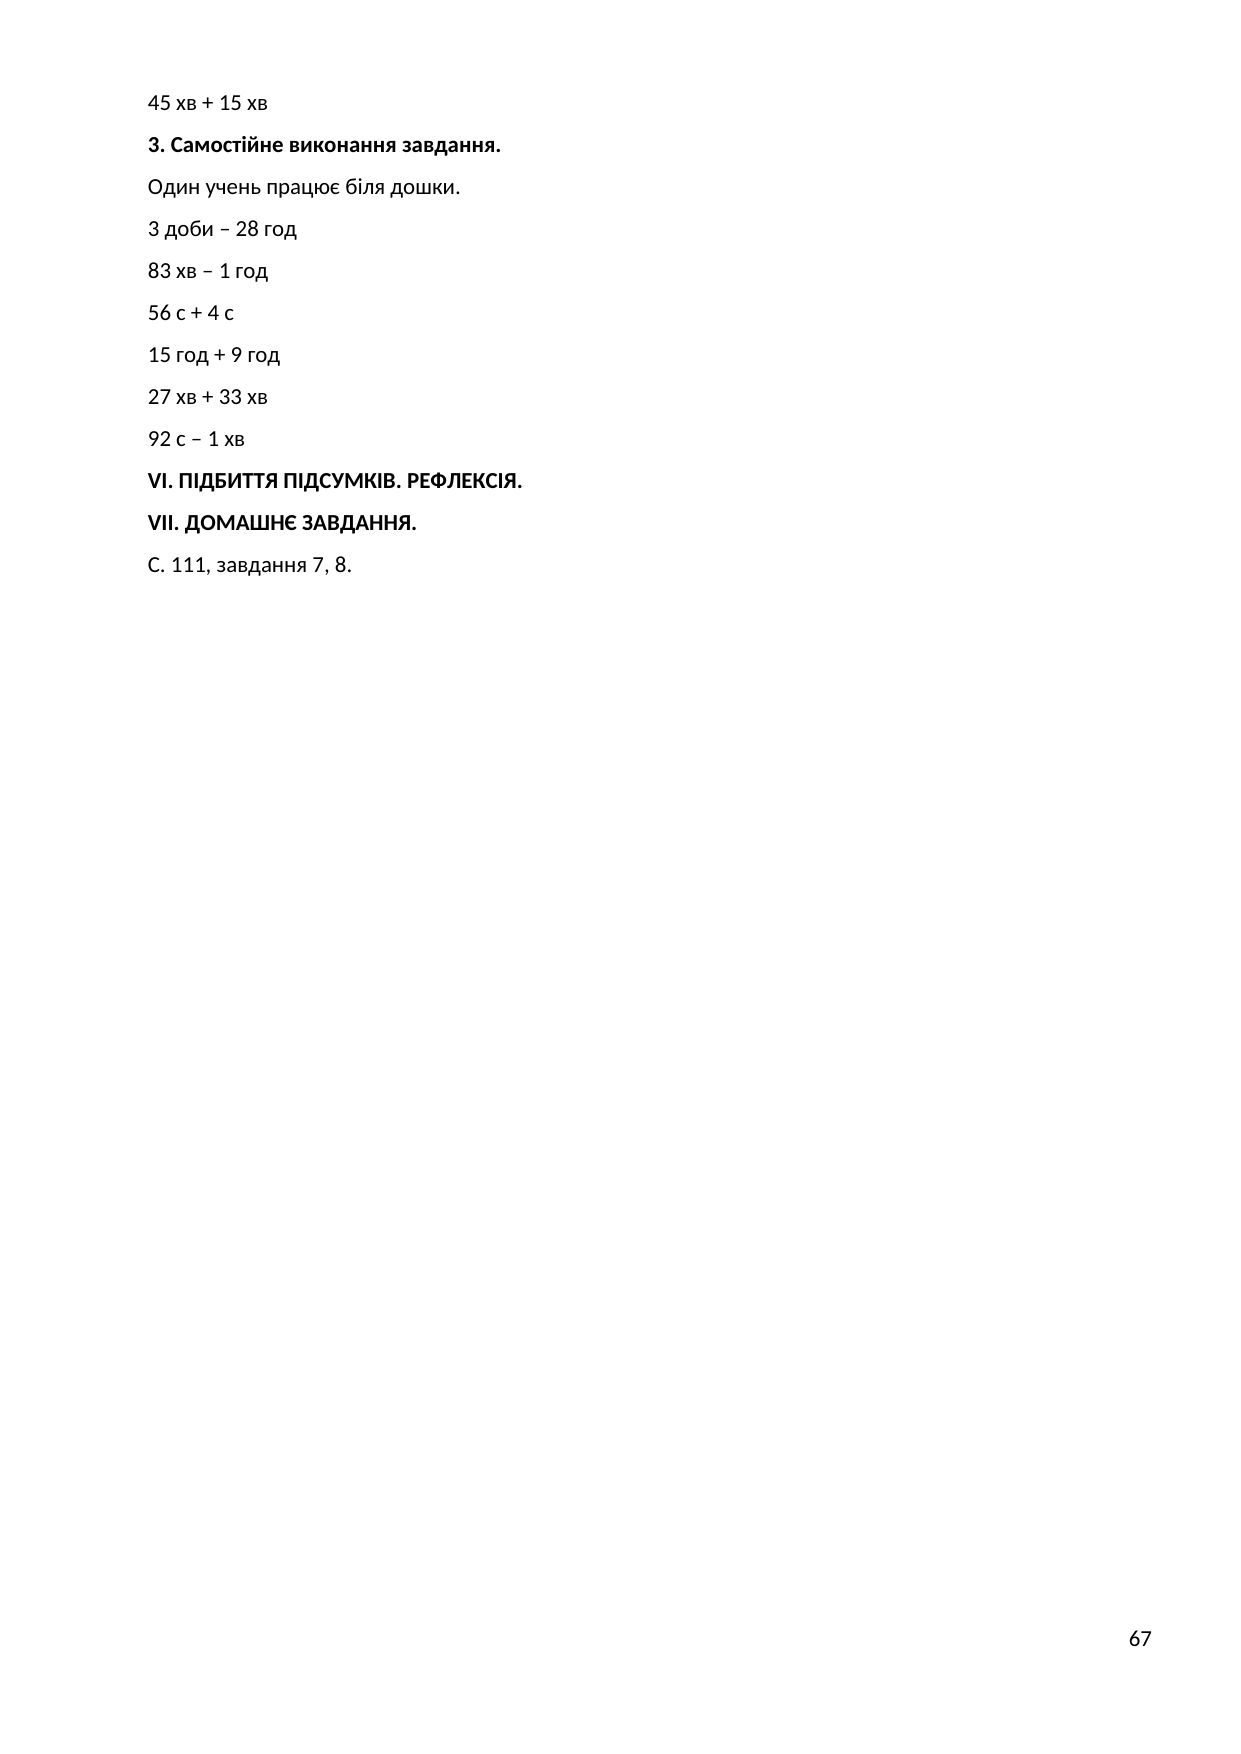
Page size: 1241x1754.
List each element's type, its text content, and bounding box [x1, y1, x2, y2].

text 92 с – 1 хв [148, 424, 1152, 452]
text Один учень працює біля дошки. [148, 172, 1152, 201]
text 45 хв + 15 хв [148, 88, 1152, 117]
text VI. ПІДБИТТЯ ПІДСУМКІВ. РЕФЛЕКСІЯ. [148, 466, 1152, 494]
text 56 с + 4 с [148, 298, 1152, 326]
text С. 111, завдання 7, 8. [148, 550, 1152, 578]
text 15 год + 9 год [148, 340, 1152, 368]
text 83 хв – 1 год [148, 256, 1152, 284]
text 3. Самостійне виконання завдання. [148, 131, 1152, 158]
text 3 доби – 28 год [148, 214, 1152, 242]
text 27 хв + 33 хв [148, 382, 1152, 410]
text VII. ДОМАШНЄ ЗАВДАННЯ. [148, 508, 1152, 536]
